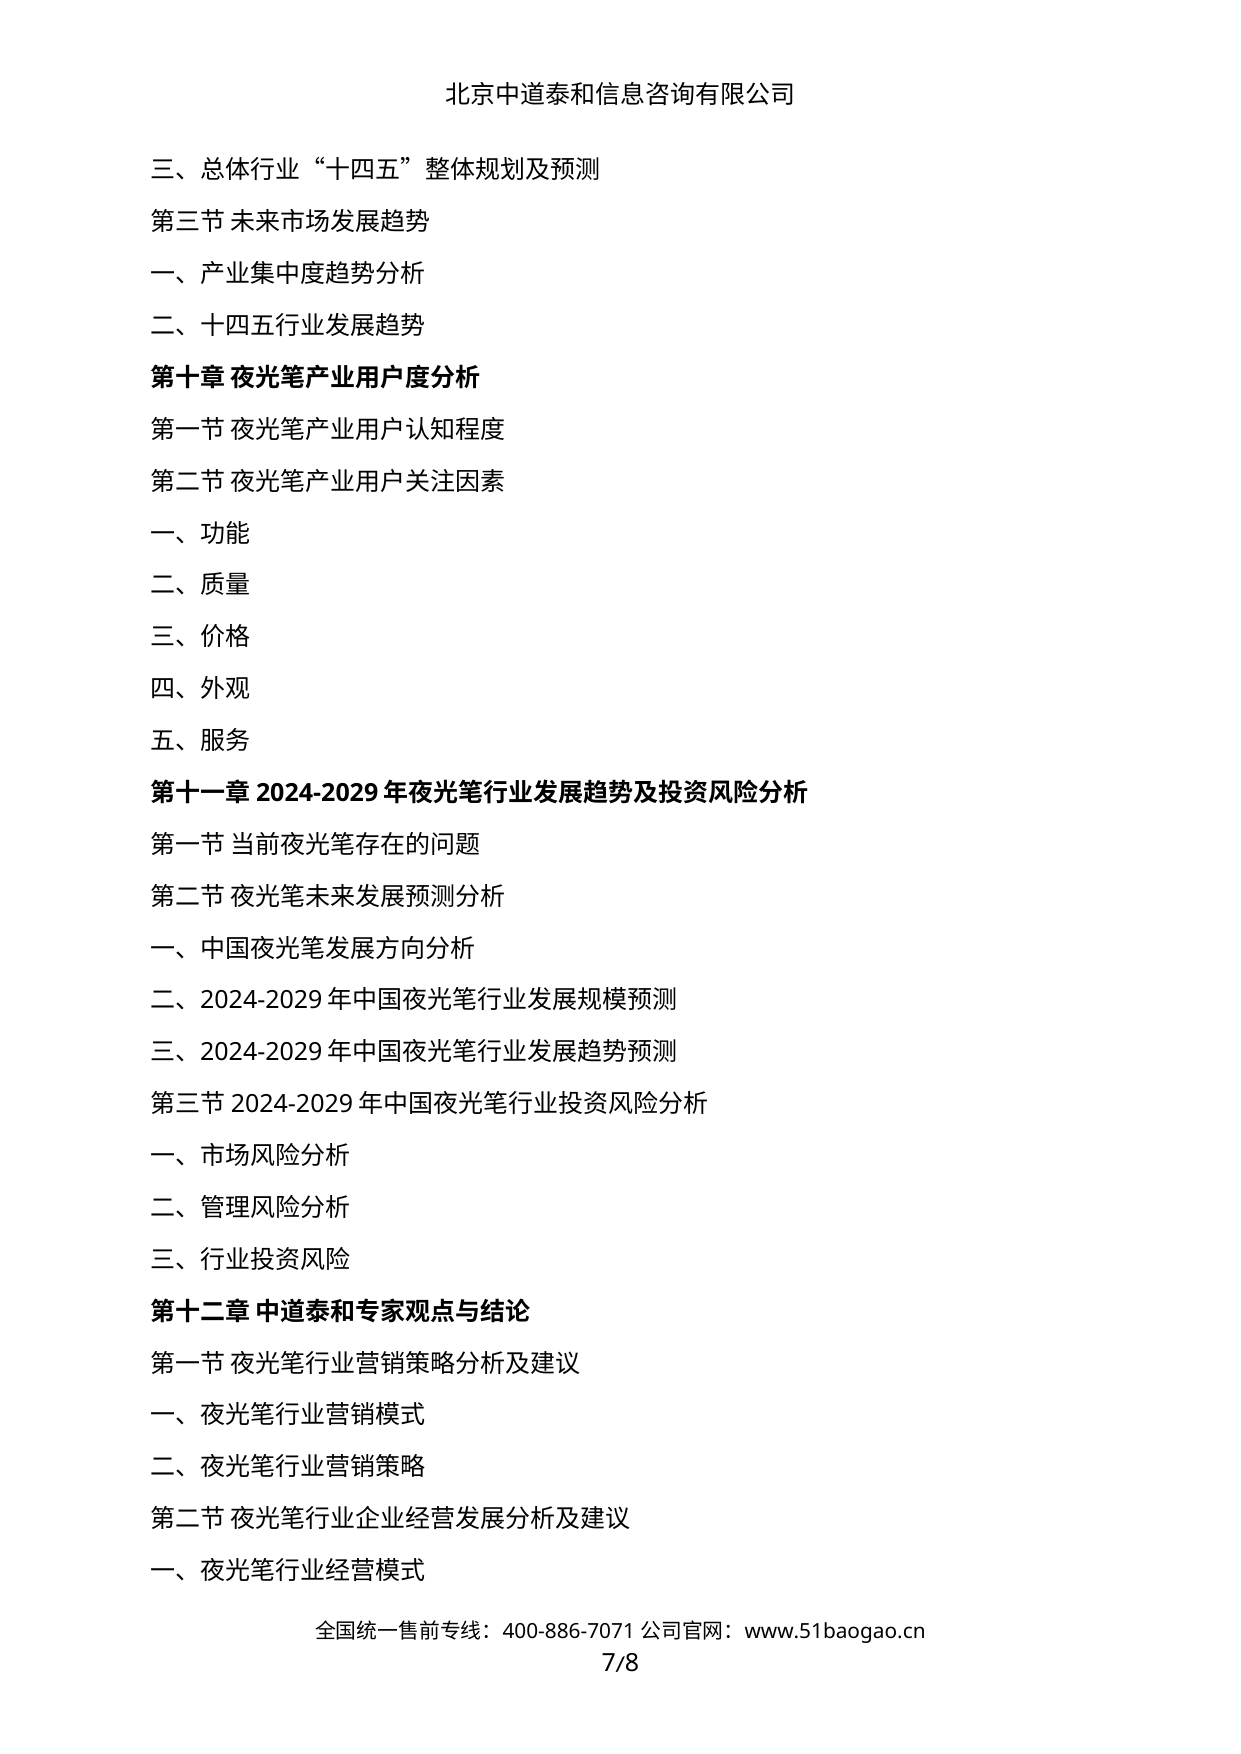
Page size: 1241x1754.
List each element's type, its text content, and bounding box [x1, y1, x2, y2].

text 第十章 夜光笔产业用户度分析 [150, 357, 1090, 394]
text 第二节 夜光笔行业企业经营发展分析及建议 [150, 1499, 1090, 1535]
text 第十二章 中道泰和专家观点与结论 [150, 1291, 1090, 1327]
text 二、夜光笔行业营销策略 [150, 1447, 1090, 1483]
text 第十一章 2024-2029年夜光笔行业发展趋势及投资风险分析 [150, 772, 1090, 809]
text 一、中国夜光笔发展方向分析 [150, 928, 1090, 964]
text 二、2024-2029年中国夜光笔行业发展规模预测 [150, 980, 1090, 1016]
text 一、夜光笔行业营销模式 [150, 1395, 1090, 1431]
text 第二节 夜光笔未来发展预测分析 [150, 876, 1090, 912]
text 二、质量 [150, 565, 1090, 601]
text 第一节 当前夜光笔存在的问题 [150, 824, 1090, 861]
text 第一节 夜光笔产业用户认知程度 [150, 409, 1090, 446]
text 第一节 夜光笔行业营销策略分析及建议 [150, 1343, 1090, 1379]
text 三、价格 [150, 617, 1090, 653]
text 一、功能 [150, 513, 1090, 549]
text 二、十四五行业发展趋势 [150, 306, 1090, 342]
text 第三节 2024-2029年中国夜光笔行业投资风险分析 [150, 1084, 1090, 1120]
text 三、2024-2029年中国夜光笔行业发展趋势预测 [150, 1032, 1090, 1068]
text 二、管理风险分析 [150, 1187, 1090, 1224]
text 五、服务 [150, 721, 1090, 757]
text 一、夜光笔行业经营模式 [150, 1551, 1090, 1587]
text 一、市场风险分析 [150, 1136, 1090, 1172]
text 第三节 未来市场发展趋势 [150, 202, 1090, 238]
text 第二节 夜光笔产业用户关注因素 [150, 461, 1090, 497]
text 一、产业集中度趋势分析 [150, 254, 1090, 290]
text 四、外观 [150, 669, 1090, 705]
text 三、总体行业“十四五”整体规划及预测 [150, 150, 1090, 186]
text 三、行业投资风险 [150, 1239, 1090, 1276]
